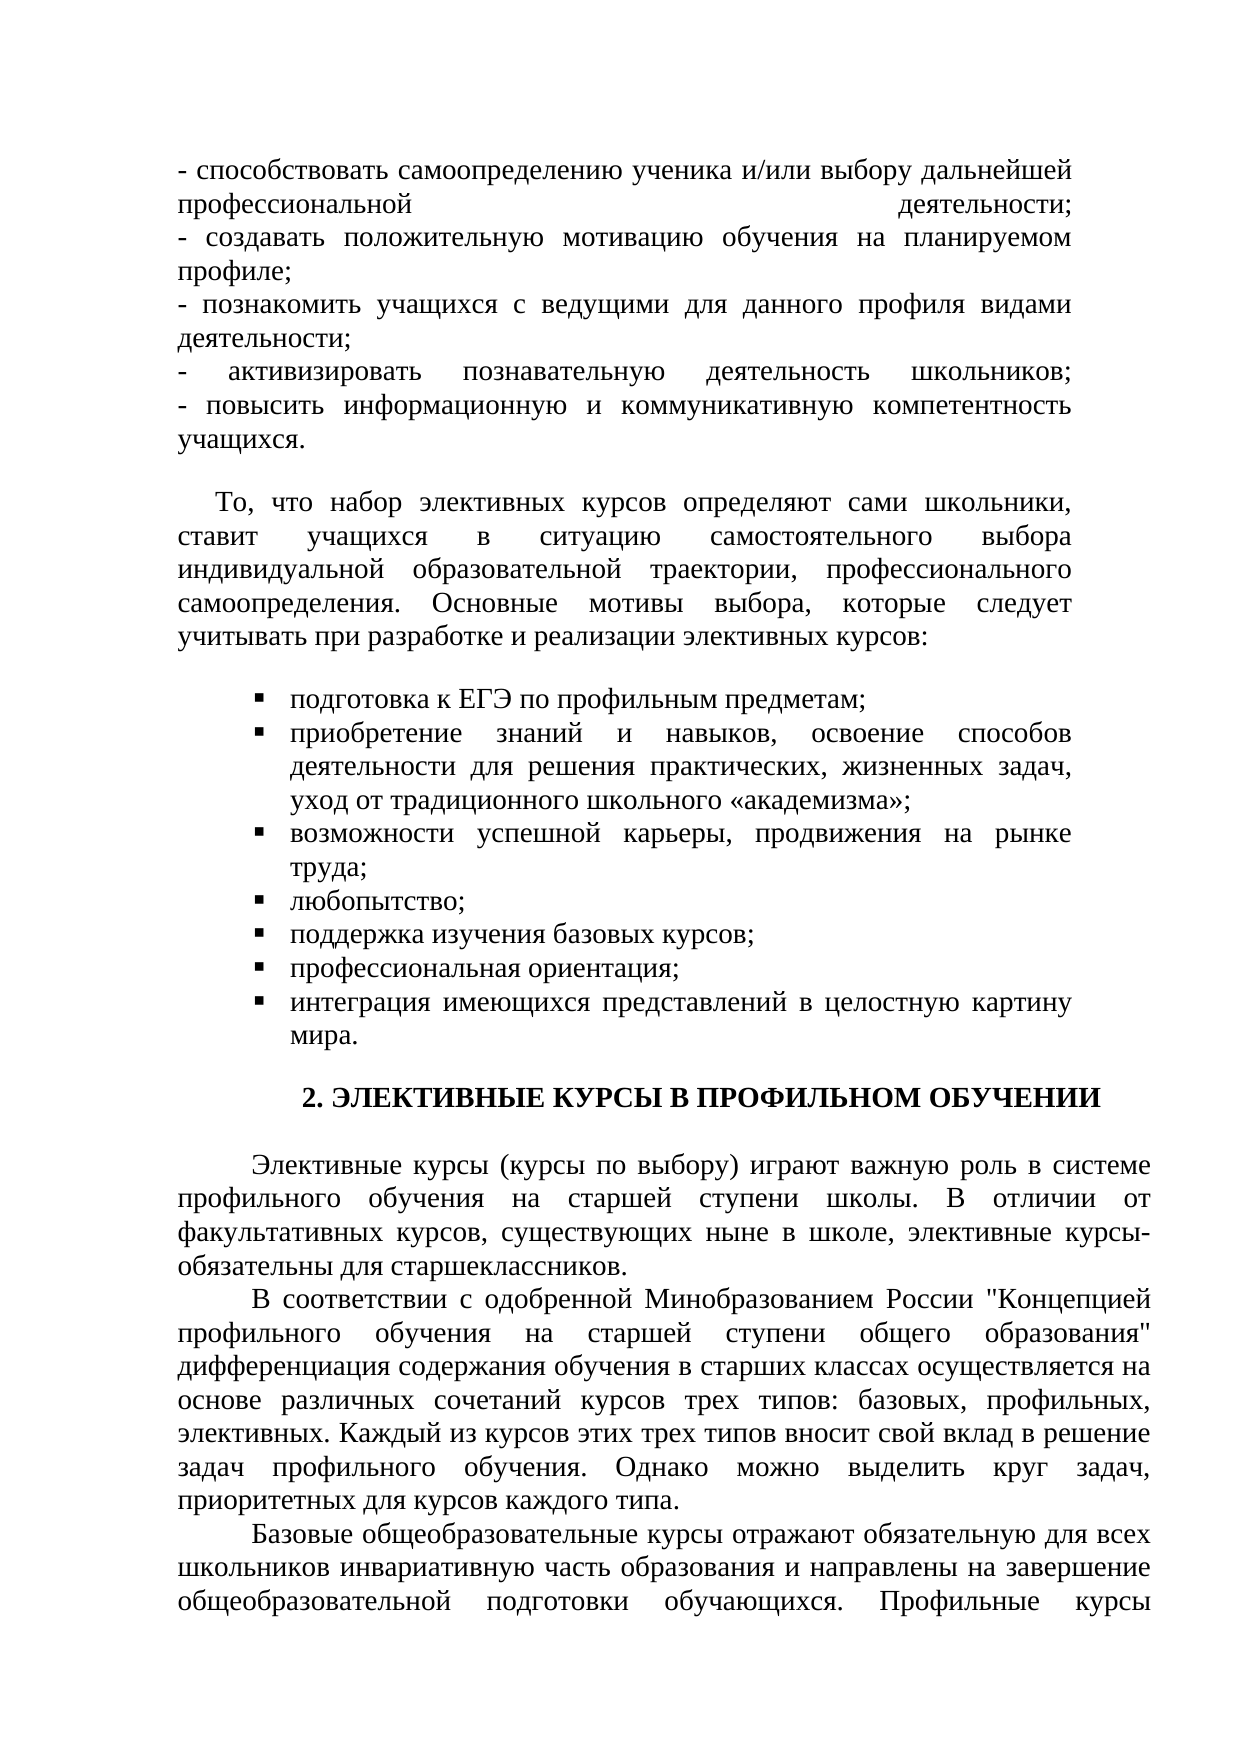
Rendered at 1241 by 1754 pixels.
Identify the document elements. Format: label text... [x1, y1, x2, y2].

list интеграция имеющихся представлений в целостную картину мира. [252, 1159, 1072, 1226]
list приобретение знаний и навыков, освоение способов деятельности для решения практических, жизненных задач, уход от традиционного школьного «академизма»; [252, 744, 1072, 845]
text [177, 1456, 1152, 1624]
text - способствовать самоопределению ученика и/или выбору дальнейшей профессиональной деятельности; - создавать положительную мотивацию обучения на планируемом профиле; - познакомить учащихся с ведущими для данного профиля видами деятельности; - активизировать познавательную деятельность школьников; - повысить информационную и коммуникативную компетентность учащихся. [177, 118, 1072, 455]
list возможности успешной карьеры, продвижения на рынке труда; [252, 874, 1072, 941]
list подготовка к ЕГЭ по профильным предметам; [252, 681, 1072, 715]
list поддержка изучения базовых курсов; [252, 1033, 1072, 1067]
text 2. ЭЛЕКТИВНЫЕ КУРСЫ В ПРОФИЛЬНОМ ОБУЧЕНИИ [177, 1255, 1152, 1288]
list профессиональная ориентация; [252, 1096, 1072, 1129]
text Элективные курсы (курсы по выбору) играют важную роль в системе профильного обучения на старшей ступени школы. В отличии от факультативных курсов, существующих ныне в школе, элективные курсы- обязательны для старшеклассников. [177, 1322, 1152, 1456]
list любопытство; [252, 970, 1072, 1004]
text То, что набор элективных курсов определяют сами школьники, ставит учащихся в ситуацию самостоятельного выбора индивидуальной образовательной траектории, профессионального самоопределения. Основные мотивы выбора, которые следует учитывать при разработке и реализации элективных курсов: [177, 484, 1072, 652]
